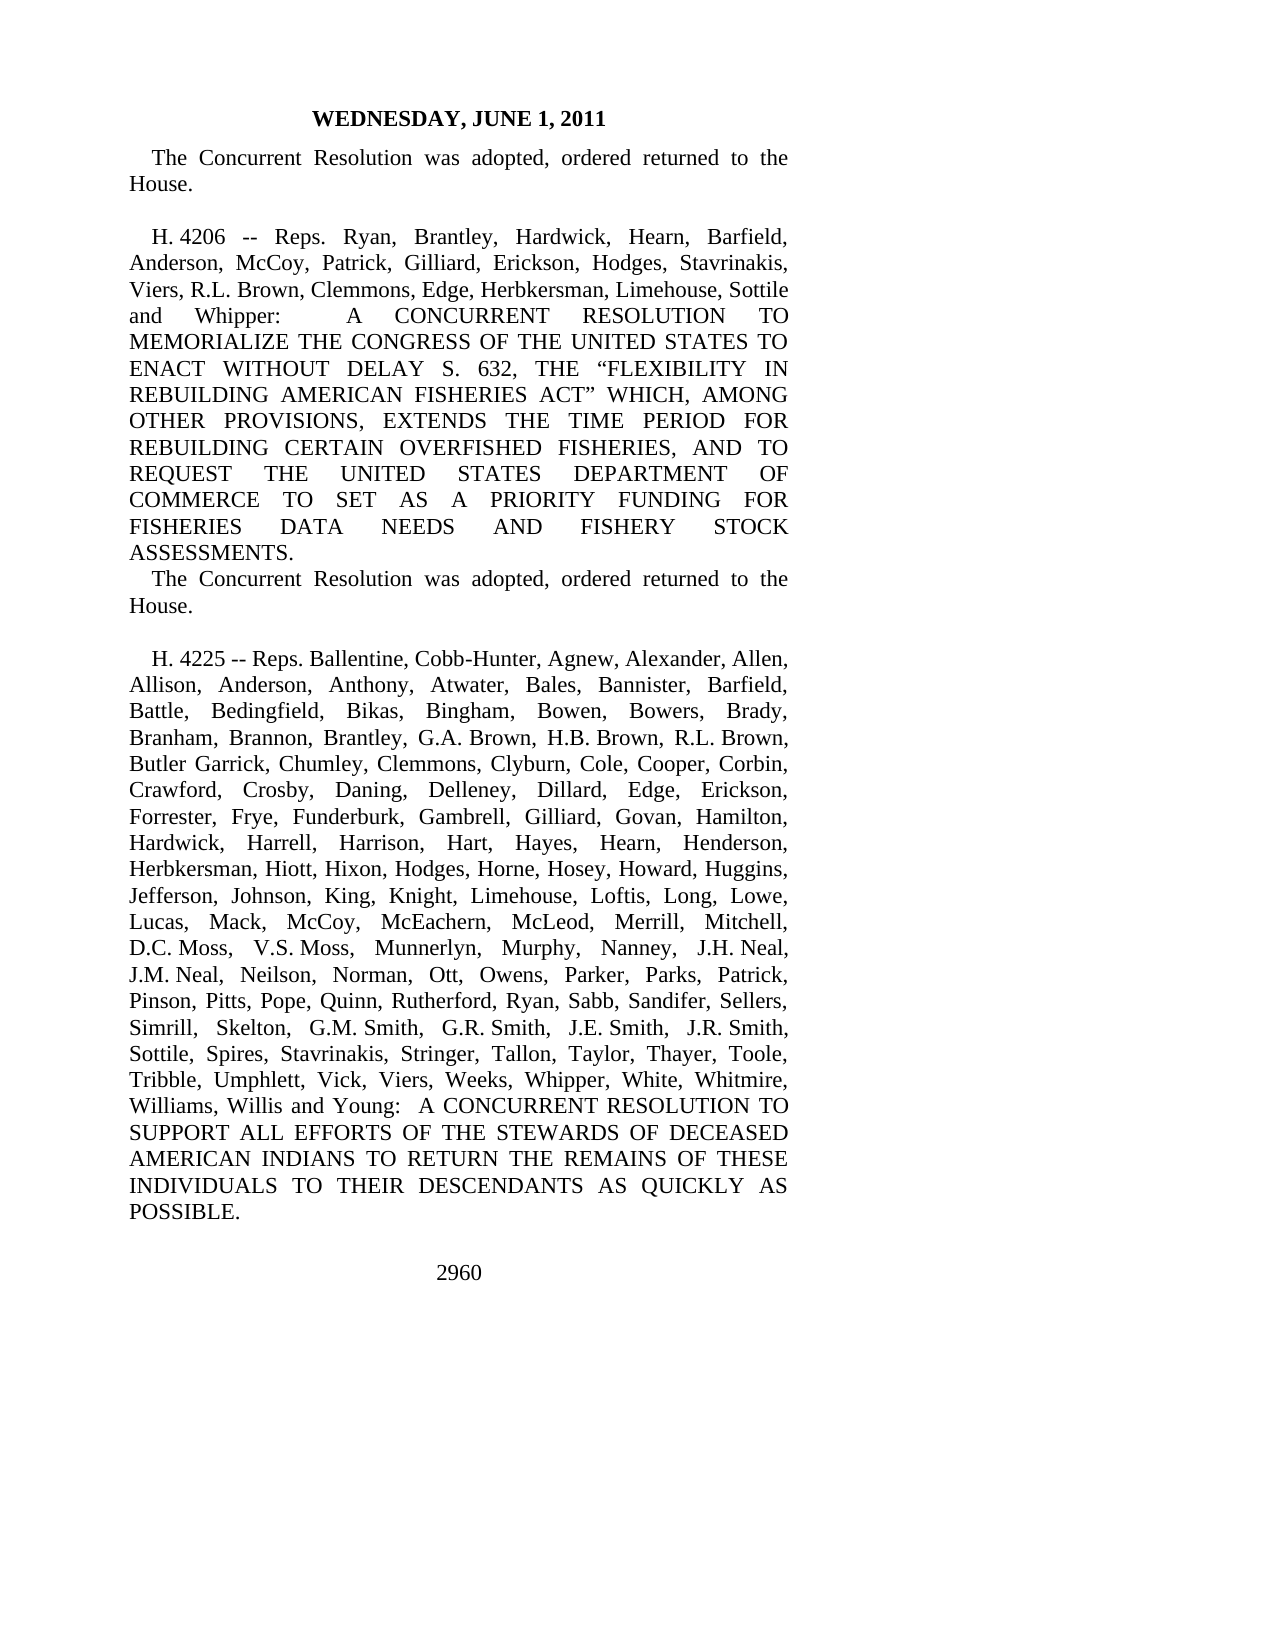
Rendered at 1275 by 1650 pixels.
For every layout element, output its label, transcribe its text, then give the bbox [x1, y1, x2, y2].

text The Concurrent Resolution was adopted, ordered returned to the House. [129, 566, 789, 618]
text The Concurrent Resolution was adopted, ordered returned to the House. [129, 144, 789, 197]
text H. 4206 -- Reps. Ryan, Brantley, Hardwick, Hearn, Barfield, Anderson, McCoy, Patrick, Gilliard, Erickson, Hodges, Stavrinakis, Viers, R.L. Brown, Clemmons, Edge, Herbkersman, Limehouse, Sottile and Whipper: A CONCURRENT RESOLUTION TO MEMORIALIZE THE CONGRESS OF THE UNITED STATES TO ENACT WITHOUT DELAY S. 632, THE “FLEXIBILITY IN REBUILDING AMERICAN FISHERIES ACT” WHICH, AMONG OTHER PROVISIONS, EXTENDS THE TIME PERIOD FOR REBUILDING CERTAIN OVERFISHED FISHERIES, AND TO REQUEST THE UNITED STATES DEPARTMENT OF COMMERCE TO SET AS A PRIORITY FUNDING FOR FISHERIES DATA NEEDS AND FISHERY STOCK ASSESSMENTS. [129, 223, 789, 566]
text H. 4225 -- Reps. Ballentine, Cobb-Hunter, Agnew, Alexander, Allen, Allison, Anderson, Anthony, Atwater, Bales, Bannister, Barfield, Battle, Bedingfield, Bikas, Bingham, Bowen, Bowers, Brady, Branham, Brannon, Brantley, G.A. Brown, H.B. Brown, R.L. Brown, Butler Garrick, Chumley, Clemmons, Clyburn, Cole, Cooper, Corbin, Crawford, Crosby, Daning, Delleney, Dillard, Edge, Erickson, Forrester, Frye, Funderburk, Gambrell, Gilliard, Govan, Hamilton, Hardwick, Harrell, Harrison, Hart, Hayes, Hearn, Henderson, Herbkersman, Hiott, Hixon, Hodges, Horne, Hosey, Howard, Huggins, Jefferson, Johnson, King, Knight, Limehouse, Loftis, Long, Lowe, Lucas, Mack, McCoy, McEachern, McLeod, Merrill, Mitchell, D.C. Moss, V.S. Moss, Munnerlyn, Murphy, Nanney, J.H. Neal, J.M. Neal, Neilson, Norman, Ott, Owens, Parker, Parks, Patrick, Pinson, Pitts, Pope, Quinn, Rutherford, Ryan, Sabb, Sandifer, Sellers, Simrill, Skelton, G.M. Smith, G.R. Smith, J.E. Smith, J.R. Smith, Sottile, Spires, Stavrinakis, Stringer, Tallon, Taylor, Thayer, Toole, Tribble, Umphlett, Vick, Viers, Weeks, Whipper, White, Whitmire, Williams, Willis and Young: A CONCURRENT RESOLUTION TO SUPPORT ALL EFFORTS OF THE STEWARDS OF DECEASED AMERICAN INDIANS TO RETURN THE REMAINS OF THESE INDIVIDUALS TO THEIR DESCENDANTS AS QUICKLY AS POSSIBLE. [129, 644, 789, 1224]
